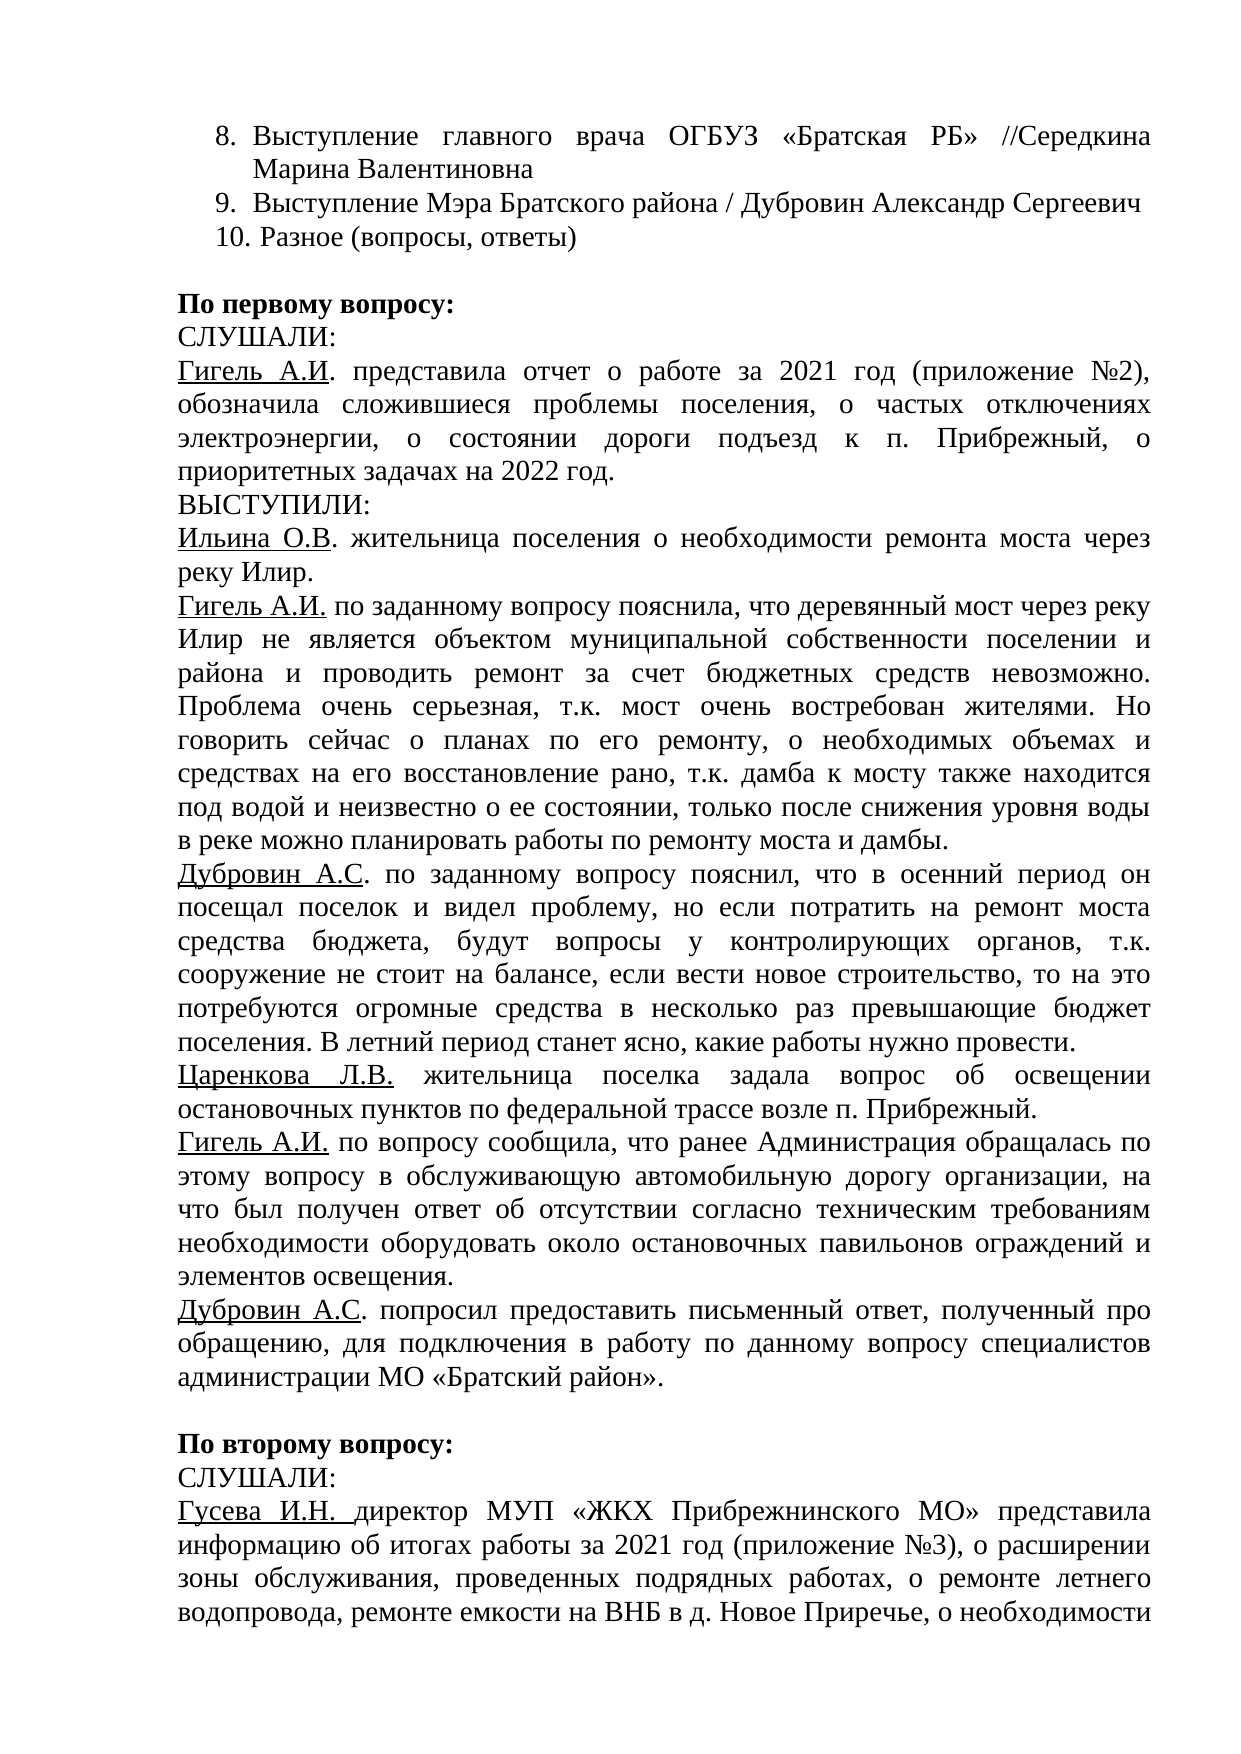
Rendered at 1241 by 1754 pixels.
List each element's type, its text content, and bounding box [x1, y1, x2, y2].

text Царенкова Л.В. жительница поселка задала вопрос об освещении остановочных пунктов по федеральной трассе возле п. Прибрежный. [177, 1057, 1152, 1124]
text Дубровин А.С. по заданному вопросу пояснил, что в осенний период он посещал поселок и видел проблему, но если потратить на ремонт моста средства бюджета, будут вопросы у контролирующих органов, т.к. сооружение не стоит на балансе, если вести новое строительство, то на это потребуются огромные средства в несколько раз превышающие бюджет поселения. В летний период станет ясно, какие работы нужно провести. [177, 856, 1152, 1057]
text ВЫСТУПИЛИ: [177, 487, 1152, 521]
text Гигель А.И. по заданному вопросу пояснила, что деревянный мост через реку Илир не является объектом муниципальной собственности поселении и района и проводить ремонт за счет бюджетных средств невозможно. Проблема очень серьезная, т.к. мост очень востребован жителями. Но говорить сейчас о планах по его ремонту, о необходимых объемах и средствах на его восстановление рано, т.к. дамба к мосту также находится под водой и неизвестно о ее состоянии, только после снижения уровня воды в реке можно планировать работы по ремонту моста и дамбы. [177, 588, 1152, 856]
text Ильина О.В. жительница поселения о необходимости ремонта моста через реку Илир. [177, 521, 1152, 588]
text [177, 1493, 1152, 1627]
text СЛУШАЛИ: [177, 319, 1152, 353]
text Гигель А.И. представила отчет о работе за 2021 год (приложение №2), обозначила сложившиеся проблемы поселения, о частых отключениях электроэнергии, о состоянии дороги подъезд к п. Прибрежный, о приоритетных задачах на 2022 год. [177, 353, 1152, 487]
text Дубровин А.С. попросил предоставить письменный ответ, полученный про обращению, для подключения в работу по данному вопросу специалистов администрации МО «Братский район». [177, 1292, 1152, 1393]
text Гигель А.И. по вопросу сообщила, что ранее Администрация обращалась по этому вопросу в обслуживающую автомобильную дорогу организации, на что был получен ответ об отсутствии согласно техническим требованиям необходимости оборудовать около остановочных павильонов ограждений и элементов освещения. [177, 1124, 1152, 1292]
text По второму вопросу: [177, 1426, 1152, 1460]
list Выступление главного врача ОГБУЗ «Братская РБ» //Середкина Марина Валентиновна [215, 118, 1152, 185]
list Выступление Мэра Братского района / Дубровин Александр Сергеевич [215, 185, 1152, 219]
text СЛУШАЛИ: [177, 1460, 1152, 1493]
list Разное (вопросы, ответы) [215, 219, 1152, 252]
text По первому вопросу: [177, 286, 1152, 319]
